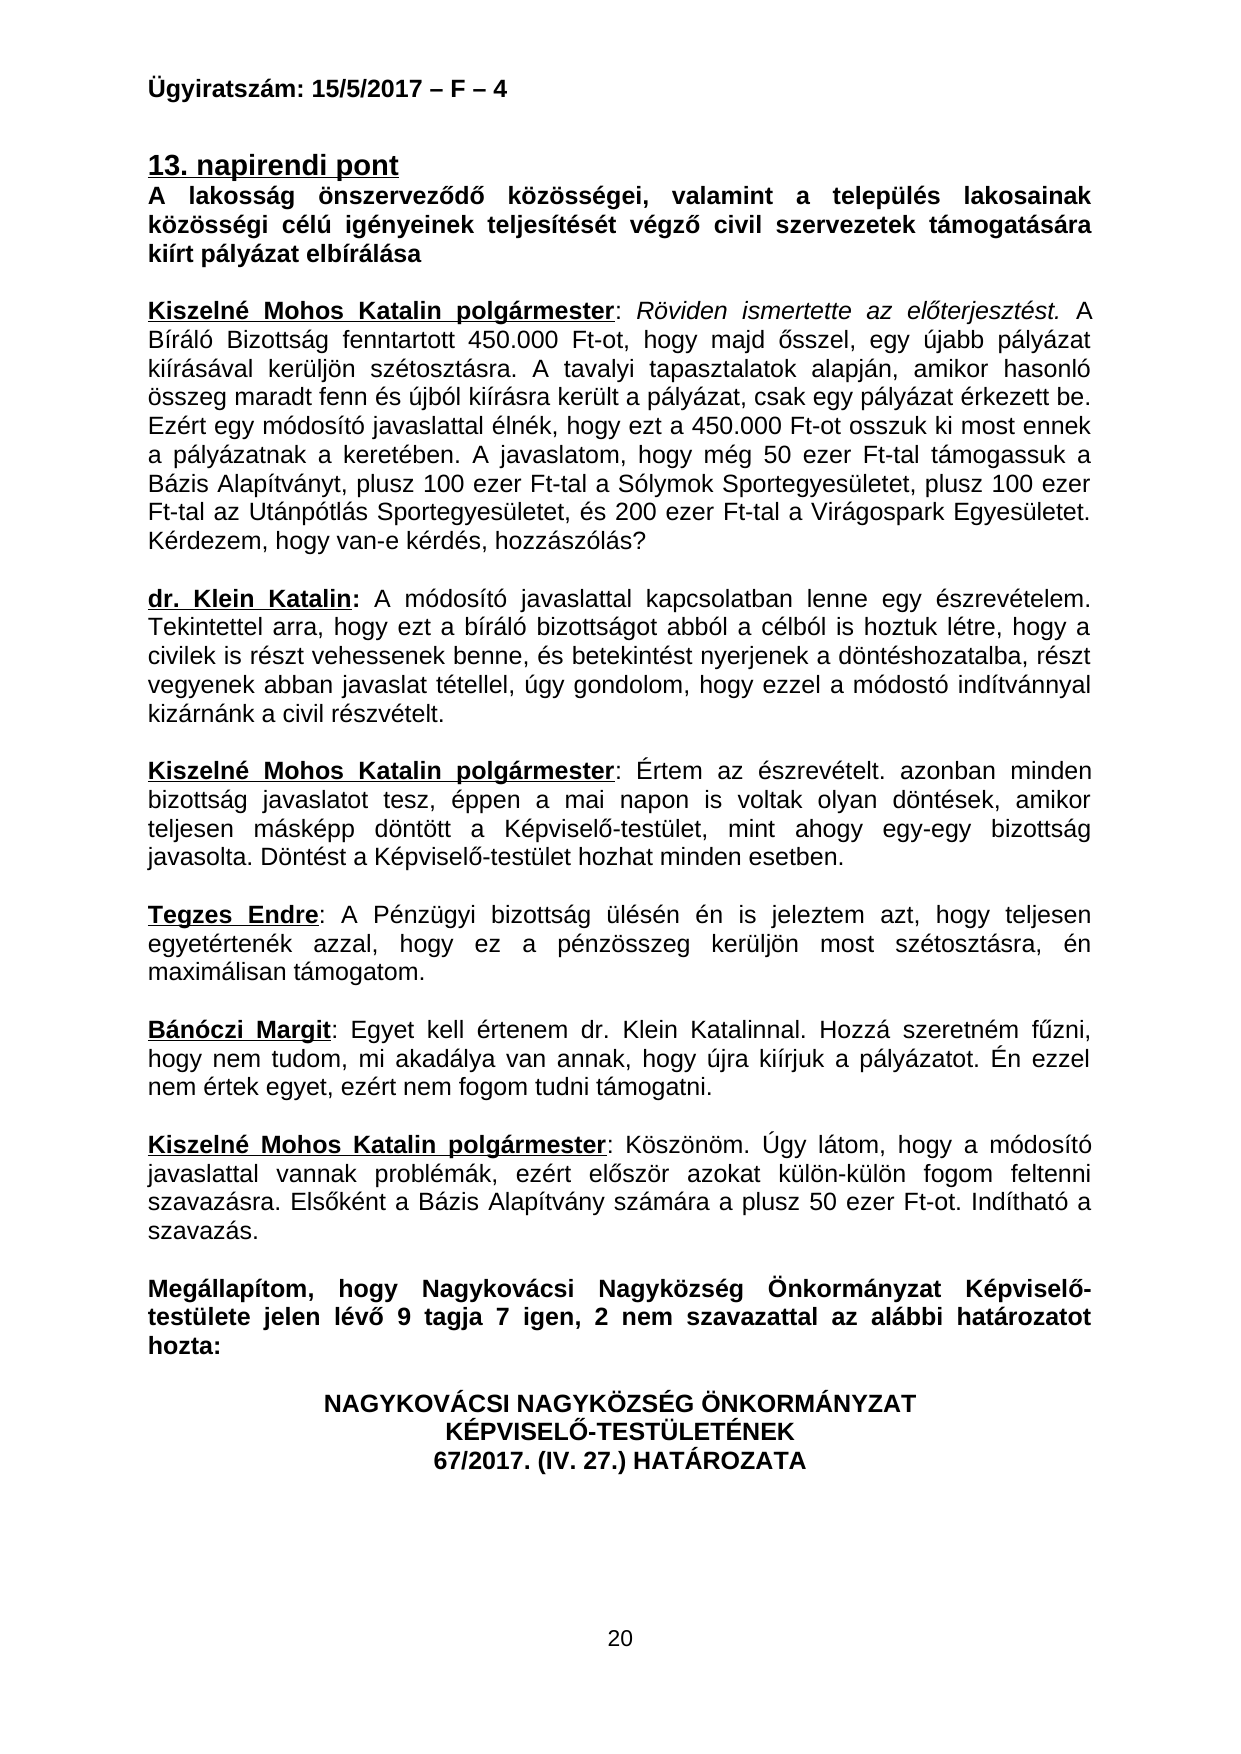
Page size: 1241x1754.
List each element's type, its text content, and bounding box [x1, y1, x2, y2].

text 13. napirendi pont [148, 148, 1093, 181]
text Megállapítom, hogy Nagykovácsi Nagyközség Önkormányzat Képviselő-testülete jelen lévő 9 tagja 7 igen, 2 nem szavazattal az alábbi határozatot hozta: [148, 1274, 1093, 1360]
text Tegzes Endre: A Pénzügyi bizottság ülésén én is jeleztem azt, hogy teljesen egyetértenék azzal, hogy ez a pénzösszeg kerüljön most szétosztásra, én maximálisan támogatom. [148, 900, 1093, 986]
text dr. Klein Katalin: A módosító javaslattal kapcsolatban lenne egy észrevételem. Tekintettel arra, hogy ezt a bíráló bizottságot abból a célból is hoztuk létre, hogy a civilek is részt vehessenek benne, és betekintést nyerjenek a döntéshozatalba, részt vegyenek abban javaslat tétellel, úgy gondolom, hogy ezzel a módostó indítvánnyal kizárnánk a civil részvételt. [148, 584, 1093, 727]
text A lakosság önszerveződő közösségei, valamint a település lakosainak közösségi célú igényeinek teljesítését végző civil szervezetek támogatására kiírt pályázat elbírálása [148, 181, 1093, 267]
text Kiszelné Mohos Katalin polgármester: Értem az észrevételt. azonban minden bizottság javaslatot tesz, éppen a mai napon is voltak olyan döntések, amikor teljesen másképp döntött a Képviselő-testület, mint ahogy egy-egy bizottság javasolta. Döntést a Képviselő-testület hozhat minden esetben. [148, 756, 1093, 871]
text 67/2017. (IV. 27.) HATÁROZATA [148, 1446, 1093, 1475]
text Kiszelné Mohos Katalin polgármester: Köszönöm. Úgy látom, hogy a módosító javaslattal vannak problémák, ezért először azokat külön-külön fogom feltenni szavazásra. Elsőként a Bázis Alapítvány számára a plusz 50 ezer Ft-ot. Indítható a szavazás. [148, 1130, 1093, 1245]
text NAGYKOVÁCSI NAGYKÖZSÉG ÖNKORMÁNYZAT [148, 1389, 1093, 1417]
text Bánóczi Margit: Egyet kell értenem dr. Klein Katalinnal. Hozzá szeretném fűzni, hogy nem tudom, mi akadálya van annak, hogy újra kiírjuk a pályázatot. Én ezzel nem értek egyet, ezért nem fogom tudni támogatni. [148, 1015, 1093, 1101]
text KÉPVISELŐ-TESTÜLETÉNEK [148, 1417, 1093, 1446]
text Kiszelné Mohos Katalin polgármester: Röviden ismertette az előterjesztést. A Bíráló Bizottság fenntartott 450.000 Ft-ot, hogy majd ősszel, egy újabb pályázat kiírásával kerüljön szétosztásra. A tavalyi tapasztalatok alapján, amikor hasonló összeg maradt fenn és újból kiírásra került a pályázat, csak egy pályázat érkezett be. Ezért egy módosító javaslattal élnék, hogy ezt a 450.000 Ft-ot osszuk ki most ennek a pályázatnak a keretében. A javaslatom, hogy még 50 ezer Ft-tal támogassuk a Bázis Alapítványt, plusz 100 ezer Ft-tal a Sólymok Sportegyesületet, plusz 100 ezer Ft-tal az Utánpótlás Sportegyesületet, és 200 ezer Ft-tal a Virágospark Egyesületet. Kérdezem, hogy van-e kérdés, hozzászólás? [148, 296, 1093, 555]
